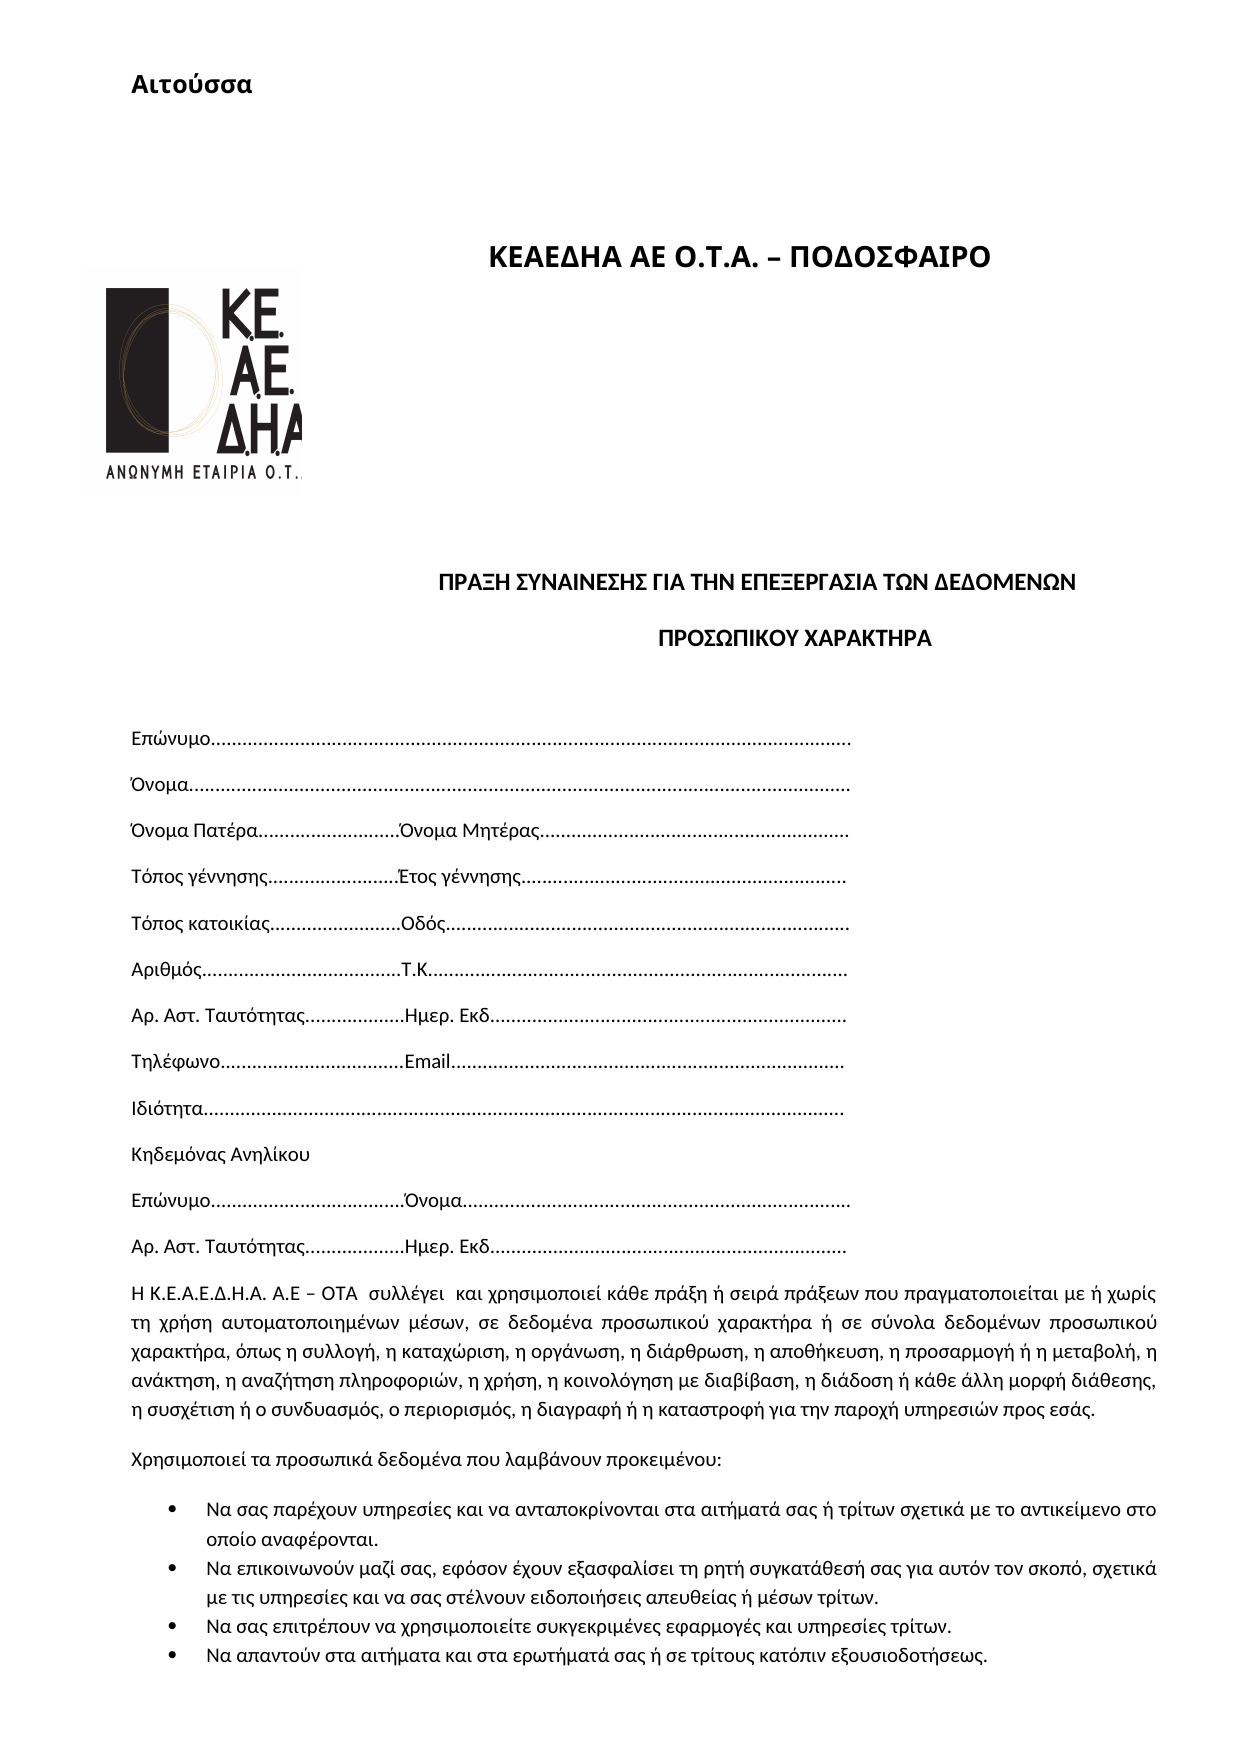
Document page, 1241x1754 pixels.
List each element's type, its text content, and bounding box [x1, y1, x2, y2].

list Να σας παρέχουν υπηρεσίες και να ανταποκρίνονται στα αιτήματά σας ή τρίτων σχετικά με το αντικείμενο στο οποίο αναφέρονται. [169, 1497, 1159, 1551]
text Τόπος γέννησης.........................Έτος γέννησης.............................................................. [131, 864, 1159, 889]
text Όνομα.............................................................................................................................. [131, 771, 1159, 797]
picture [84, 266, 302, 497]
text Όνομα Πατέρα...........................Όνομα Μητέρας........................................................... [131, 817, 1159, 843]
text Επώνυμο.......................................................................................................................... [131, 725, 1159, 750]
text ΠΡΟΣΩΠΙΚΟΥ ΧΑΡΑΚΤΗΡΑ [356, 622, 1159, 653]
text Η K.E.A.E.Δ.Η.Α. Α.Ε – ΟΤΑ συλλέγει και χρησιμοποιεί κάθε πράξη ή σειρά πράξεων που πραγματοποιείται με ή χωρίς τη χρήση αυτοματοποιημένων μέσων, σε δεδομένα προσωπικού χαρακτήρα ή σε σύνολα δεδομένων προσωπικού χαρακτήρα, όπως η συλλογή, η καταχώριση, η οργάνωση, η διάρθρωση, η αποθήκευση, η προσαρμογή ή η μεταβολή, η ανάκτηση, η αναζήτηση πληροφοριών, η χρήση, η κοινολόγηση με διαβίβαση, η διάδοση ή κάθε άλλη μορφή διάθεσης, η συσχέτιση ή ο συνδυασμός, ο περιορισμός, η διαγραφή ή η καταστροφή για την παροχή υπηρεσιών προς εσάς. [131, 1280, 1159, 1422]
text Αρ. Αστ. Ταυτότητας...................Ημερ. Εκδ.................................................................... [131, 1234, 1159, 1259]
text ΚΕΑΕΔΗΑ ΑΕ Ο.Τ.Α. – ΠΟΔΟΣΦΑΙΡΟ [303, 237, 1159, 276]
text Τηλέφωνο...................................Email........................................................................... [131, 1049, 1159, 1074]
text Ιδιότητα.......................................................................................................................... [131, 1095, 1159, 1120]
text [131, 66, 1159, 100]
text Χρησιμοποιεί τα προσωπικά δεδομένα που λαμβάνουν προκειμένου: [131, 1447, 1159, 1472]
list Να επικοινωνούν μαζί σας, εφόσον έχουν εξασφαλίσει τη ρητή συγκατάθεσή σας για αυτόν τον σκοπό, σχετικά με τις υπηρεσίες και να σας στέλνουν ειδοποιήσεις απευθείας ή μέσων τρίτων. [169, 1555, 1159, 1609]
text Αρ. Αστ. Ταυτότητας...................Ημερ. Εκδ.................................................................... [131, 1002, 1159, 1028]
text Επώνυμο.....................................Όνομα.......................................................................... [131, 1187, 1159, 1213]
text Τόπος κατοικίας.........................Οδός............................................................................. [131, 910, 1159, 935]
list Να απαντούν στα αιτήματα και στα ερωτήματά σας ή σε τρίτους κατόπιν εξουσιοδοτήσεως. [169, 1642, 1159, 1668]
text ΠΡΑΞΗ ΣΥΝΑΙΝΕΣΗΣ ΓΙΑ ΤΗΝ ΕΠΕΞΕΡΓΑΣΙΑ ΤΩΝ ΔΕΔΟΜΕΝΩΝ [281, 566, 1159, 597]
list Να σας επιτρέπουν να χρησιμοποιείτε συκγεκριμένες εφαρμογές και υπηρεσίες τρίτων. [169, 1613, 1159, 1639]
text Κηδεμόνας Ανηλίκου [131, 1141, 1159, 1167]
text Αριθμός......................................Τ.Κ................................................................................ [131, 956, 1159, 982]
